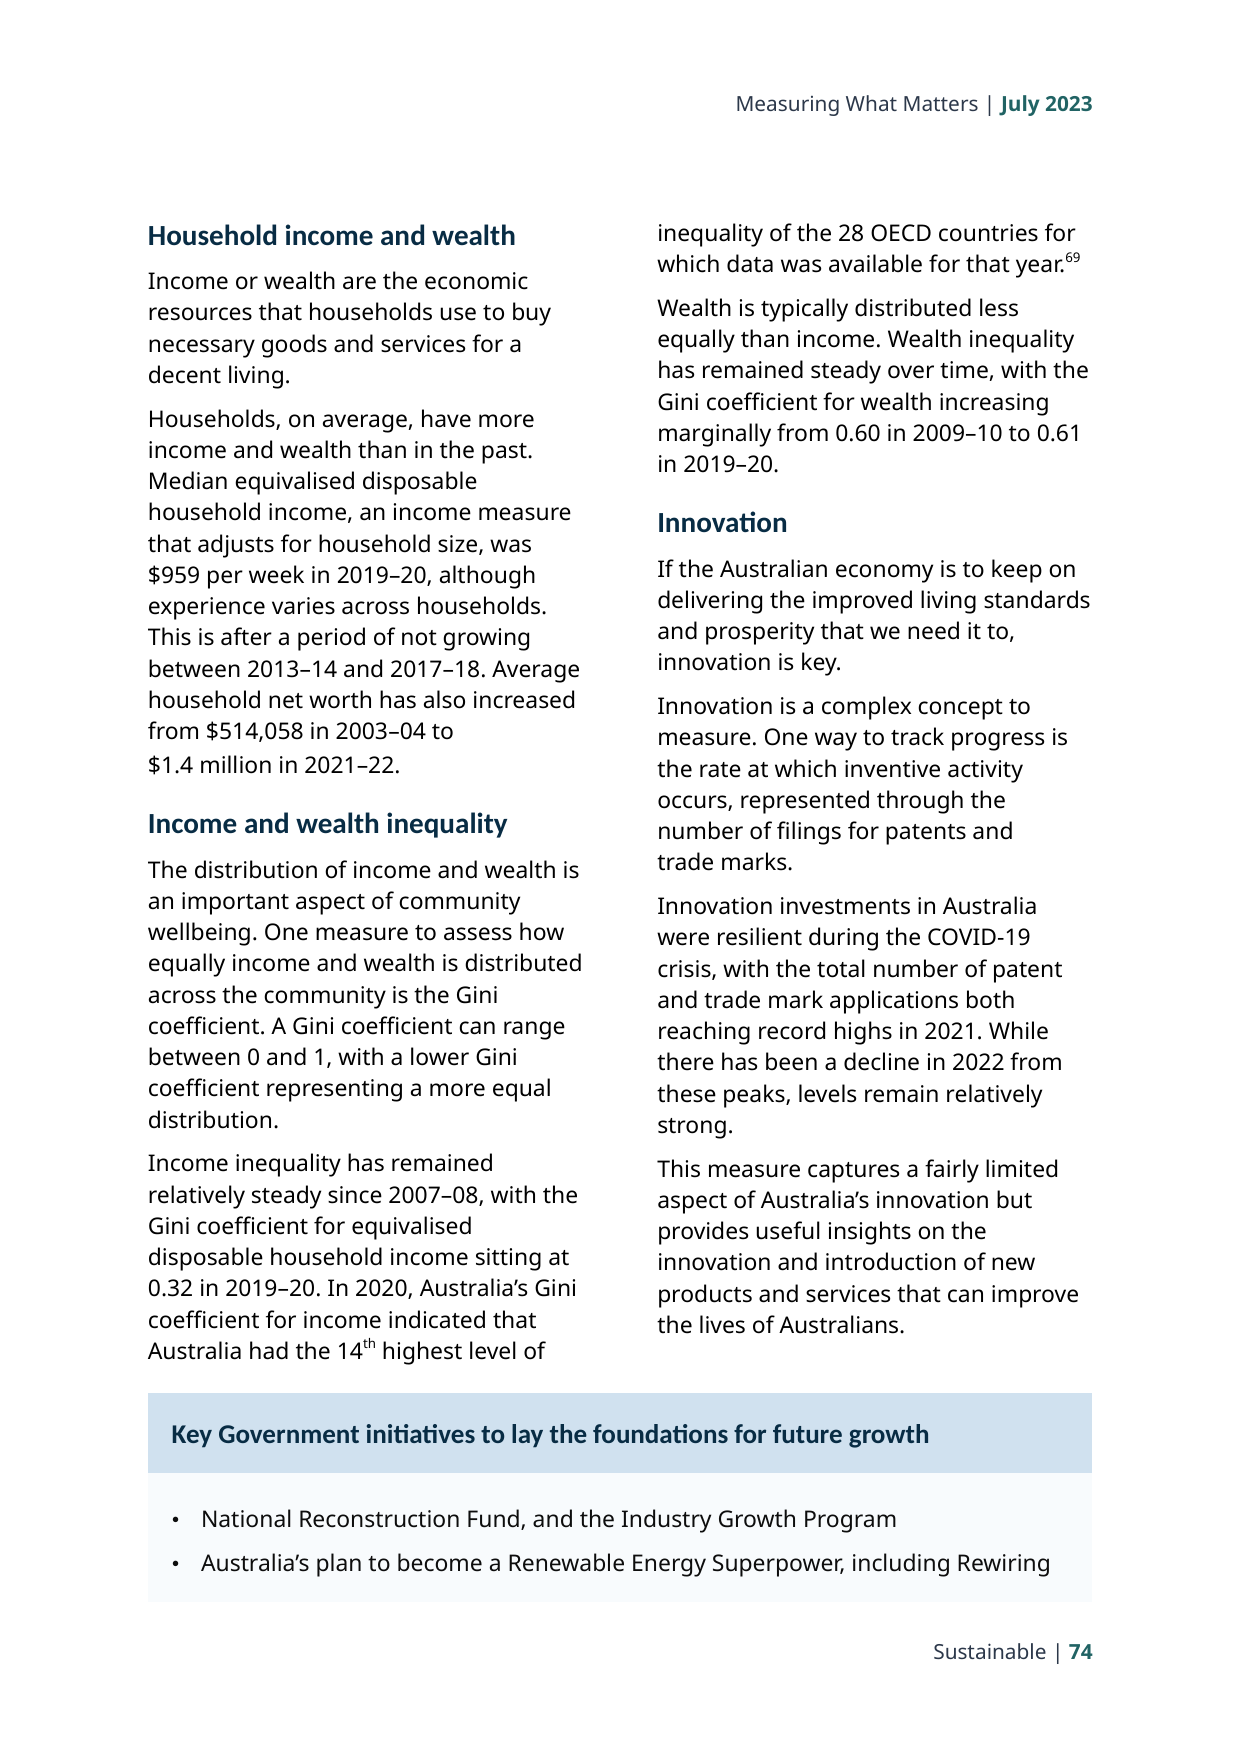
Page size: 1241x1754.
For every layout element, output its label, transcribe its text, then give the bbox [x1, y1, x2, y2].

text Households, on average, have more income and wealth than in the past. Median equivalised disposable household income, an income measure that adjusts for household size, was $959 per week in 2019–20, although experience varies across households. This is after a period of not growing between 2013‍–‍14 and 2017–18. Average household net worth has also increased from $514,058 in 2003‍–‍04 to $1.4 million in 2021–22. [148, 403, 583, 780]
text Innovation investments in Australia were resilient during the COVID-19 crisis, with the total number of patent and trade mark applications both reaching record highs in 2021. While there has been a decline in 2022 from these peaks, levels remain relatively strong. [657, 890, 1092, 1140]
subtitle Innovation [657, 504, 1092, 540]
text This measure captures a fairly limited aspect of Australia’s innovation but provides useful insights on the innovation and introduction of new products and services that can improve the lives of Australians. [657, 1153, 1092, 1340]
text Income inequality has remained relatively steady since 2007–08, with the Gini coefficient for equivalised disposable household income sitting at 0.32 in 2019–20. In 2020, Australia’s Gini coefficient for income indicated that Australia had the 14th highest level of inequality of the 28 OECD countries for which data was available for that year. [657, 217, 1092, 279]
subtitle Household income and wealth [148, 217, 583, 253]
subtitle Income and wealth inequality [148, 805, 583, 841]
table_header Key Government initiatives to lay the foundations for future growth [148, 1393, 1092, 1473]
text Income inequality has remained relatively steady since 2007–08, with the Gini coefficient for equivalised disposable household income sitting at 0.32 in 2019–20. In 2020, Australia’s Gini coefficient for income indicated that Australia had the 14th highest level of inequality of the 28 OECD countries for which data was available for that year. [148, 1147, 583, 1366]
text Innovation is a complex concept to measure. One way to track progress is the rate at which inventive activity occurs, represented through the number of filings for patents and trade marks. [657, 690, 1092, 878]
text Income or wealth are the economic resources that households use to buy necessary goods and services for a decent living. [148, 265, 583, 390]
text If the Australian economy is to keep on delivering the improved living standards and prosperity that we need it to, innovation is key. [657, 553, 1092, 678]
text The distribution of income and wealth is an important aspect of community wellbeing. One measure to assess how equally income and wealth is distributed across the community is the Gini coefficient. A Gini coefficient can range between 0 and 1, with a lower Gini coefficient representing a more equal distribution. [148, 853, 583, 1135]
text Wealth is typically distributed less equally than income. Wealth inequality has remained steady over time, with the Gini coefficient for wealth increasing marginally from 0.60 in 2009–10 to 0.61 in 2019–20. [657, 292, 1092, 479]
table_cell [148, 1474, 1092, 1602]
